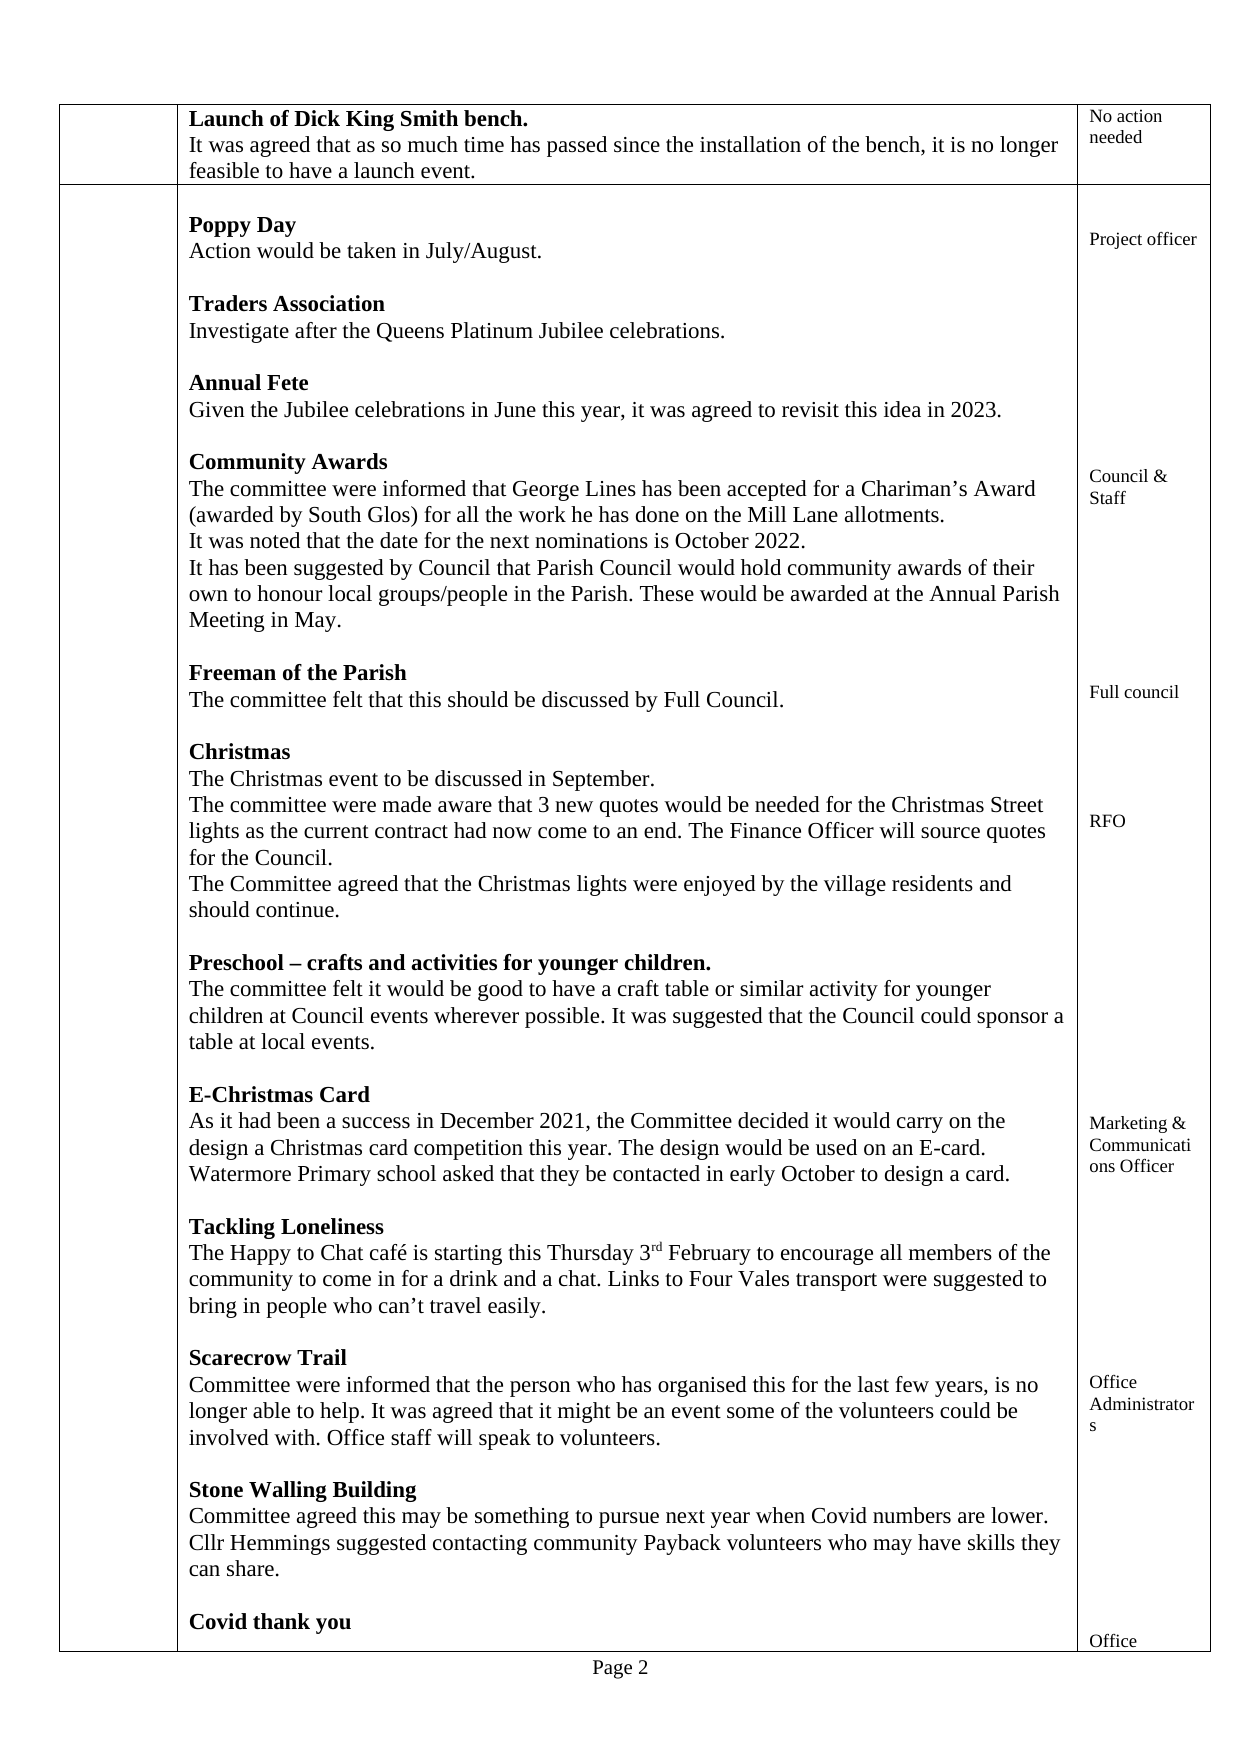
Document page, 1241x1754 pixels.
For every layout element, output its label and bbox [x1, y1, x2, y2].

table_cell [178, 185, 1077, 1651]
table_cell [1078, 105, 1210, 184]
table_cell [60, 185, 177, 1651]
table_cell [60, 105, 177, 184]
table_cell [178, 105, 1077, 184]
table_cell [1078, 185, 1210, 1651]
